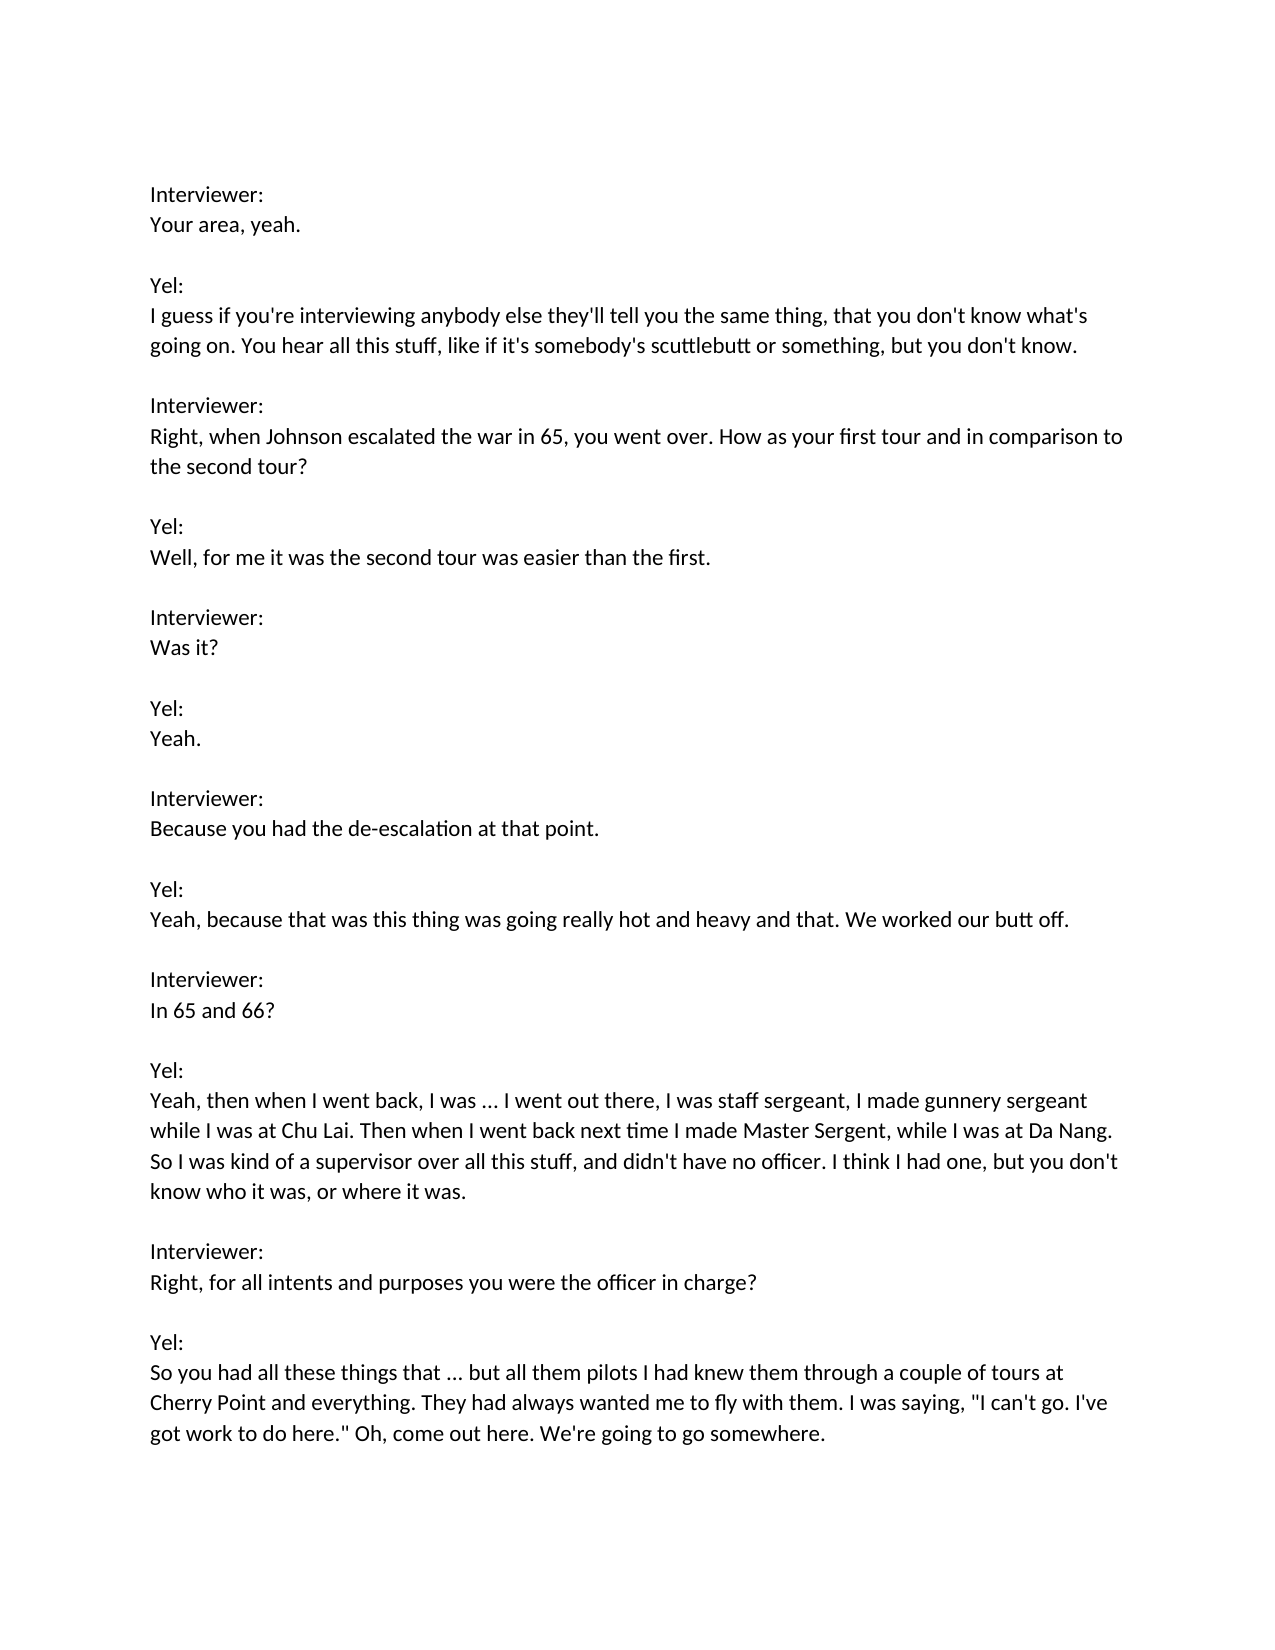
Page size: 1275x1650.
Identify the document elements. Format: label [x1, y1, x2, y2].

text [150, 150, 1125, 1477]
